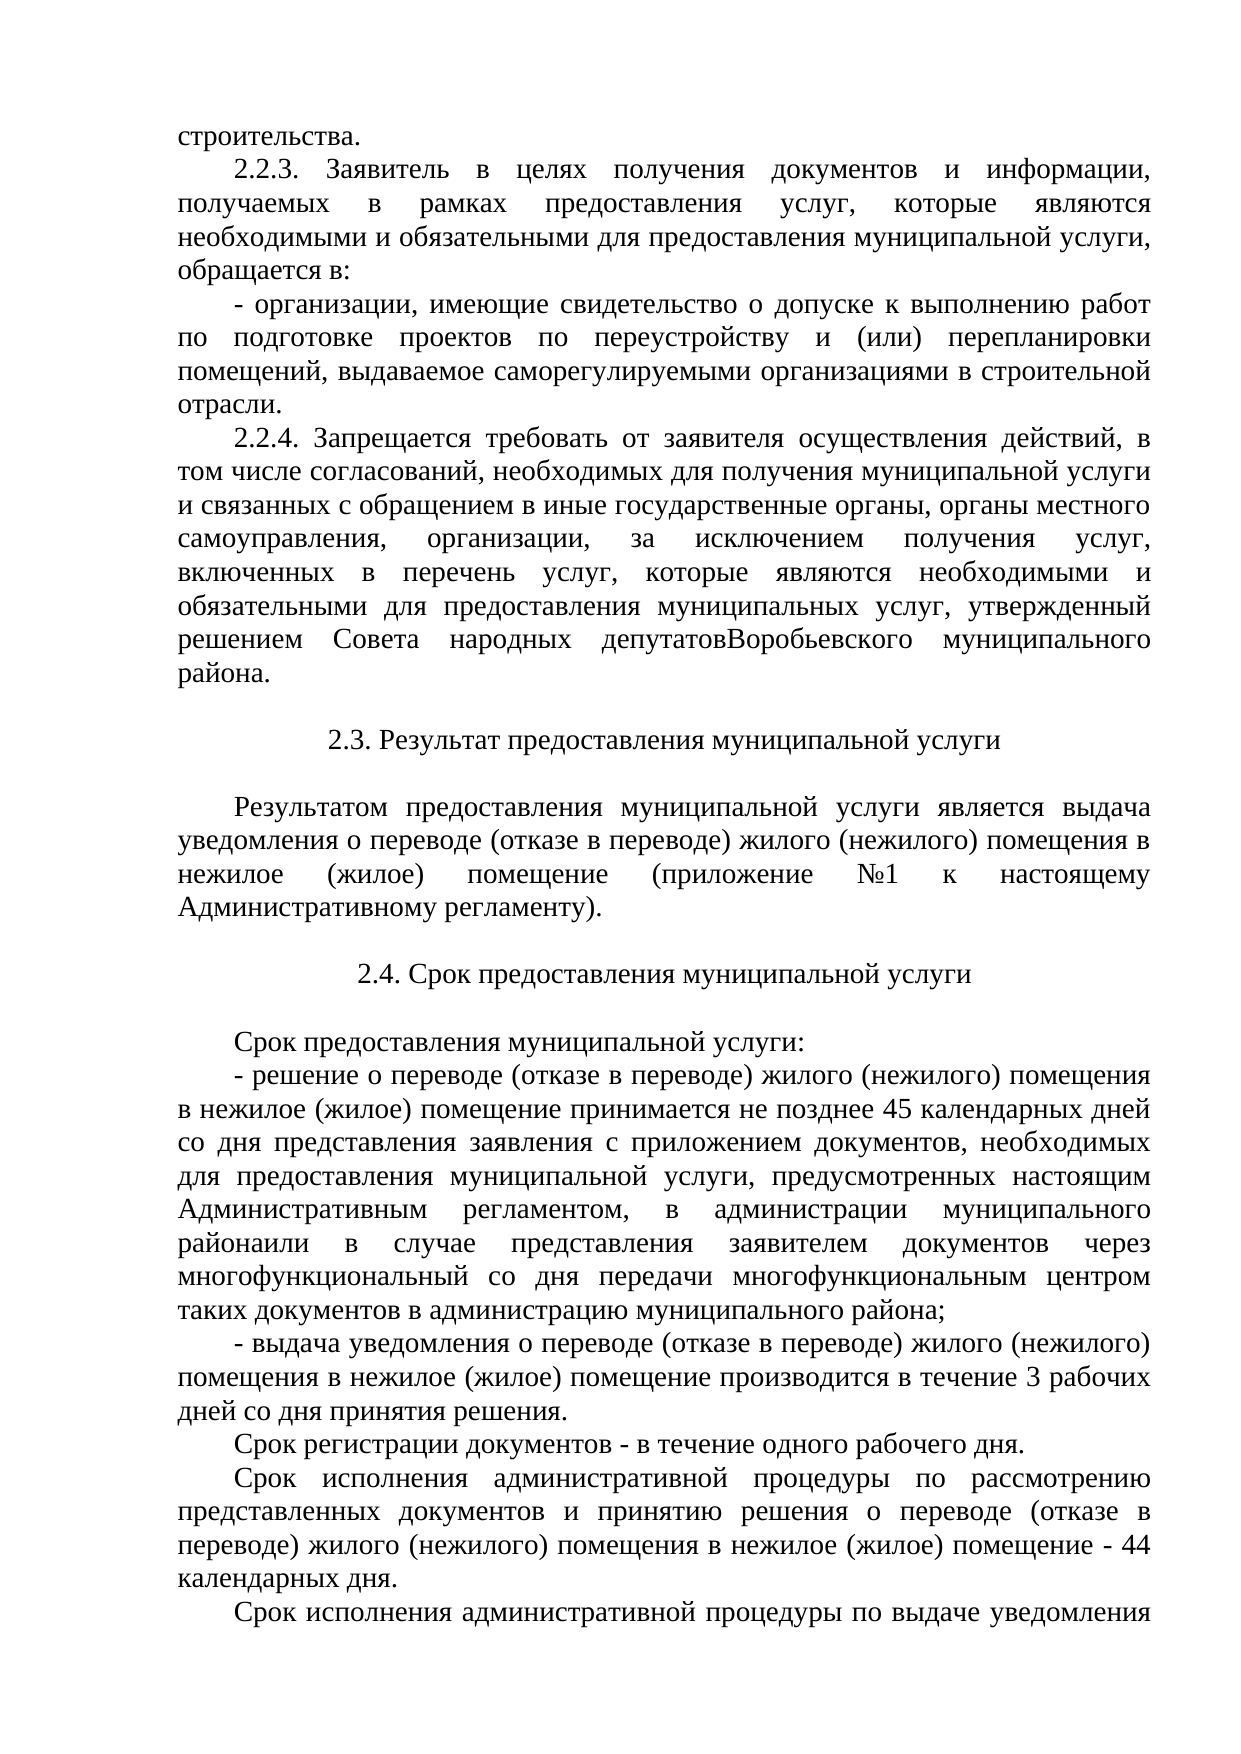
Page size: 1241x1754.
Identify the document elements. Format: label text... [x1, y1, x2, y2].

text 2.4. Срок предоставления муниципальной услуги [177, 957, 1152, 990]
text - решение о переводе (отказе в переводе) жилого (нежилого) помещения в нежилое (жилое) помещение принимается не позднее 45 календарных дней со дня представления заявления с приложением документов, необходимых для предоставления муниципальной услуги, предусмотренных настоящим Административным регламентом, в администрации муниципального районаили в случае представления заявителем документов через многофункциональный со дня передачи многофункциональным центром таких документов в администрацию муниципального района; [177, 1057, 1152, 1326]
text Результатом предоставления муниципальной услуги является выдача уведомления о переводе (отказе в переводе) жилого (нежилого) помещения в нежилое (жилое) помещение (приложение №1 к настоящему Административному регламенту). [177, 789, 1152, 923]
text 2.2.4. Запрещается требовать от заявителя осуществления действий, в том числе согласований, необходимых для получения муниципальной услуги и связанных с обращением в иные государственные органы, органы местного самоуправления, организации, за исключением получения услуг, включенных в перечень услуг, которые являются необходимыми и обязательными для предоставления муниципальных услуг, утвержденный решением Совета народных депутатовВоробьевского муниципального района. [177, 420, 1152, 688]
text Срок регистрации документов - в течение одного рабочего дня. [177, 1426, 1152, 1460]
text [177, 118, 1152, 152]
text - организации, имеющие свидетельство о допуске к выполнению работ по подготовке проектов по переустройству и (или) перепланировки помещений, выдаваемое саморегулируемыми организациями в строительной отрасли. [177, 286, 1152, 420]
text 2.3. Результат предоставления муниципальной услуги [177, 722, 1152, 755]
text 2.2.3. Заявитель в целях получения документов и информации, получаемых в рамках предоставления услуг, которые являются необходимыми и обязательными для предоставления муниципальной услуги, обращается в: [177, 152, 1152, 286]
text Срок предоставления муниципальной услуги: [177, 1024, 1152, 1057]
text - выдача уведомления о переводе (отказе в переводе) жилого (нежилого) помещения в нежилое (жилое) помещение производится в течение 3 рабочих дней со дня принятия решения. [177, 1326, 1152, 1426]
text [177, 1594, 1152, 1627]
text Срок исполнения административной процедуры по рассмотрению представленных документов и принятию решения о переводе (отказе в переводе) жилого (нежилого) помещения в нежилое (жилое) помещение - 44 календарных дня. [177, 1460, 1152, 1594]
